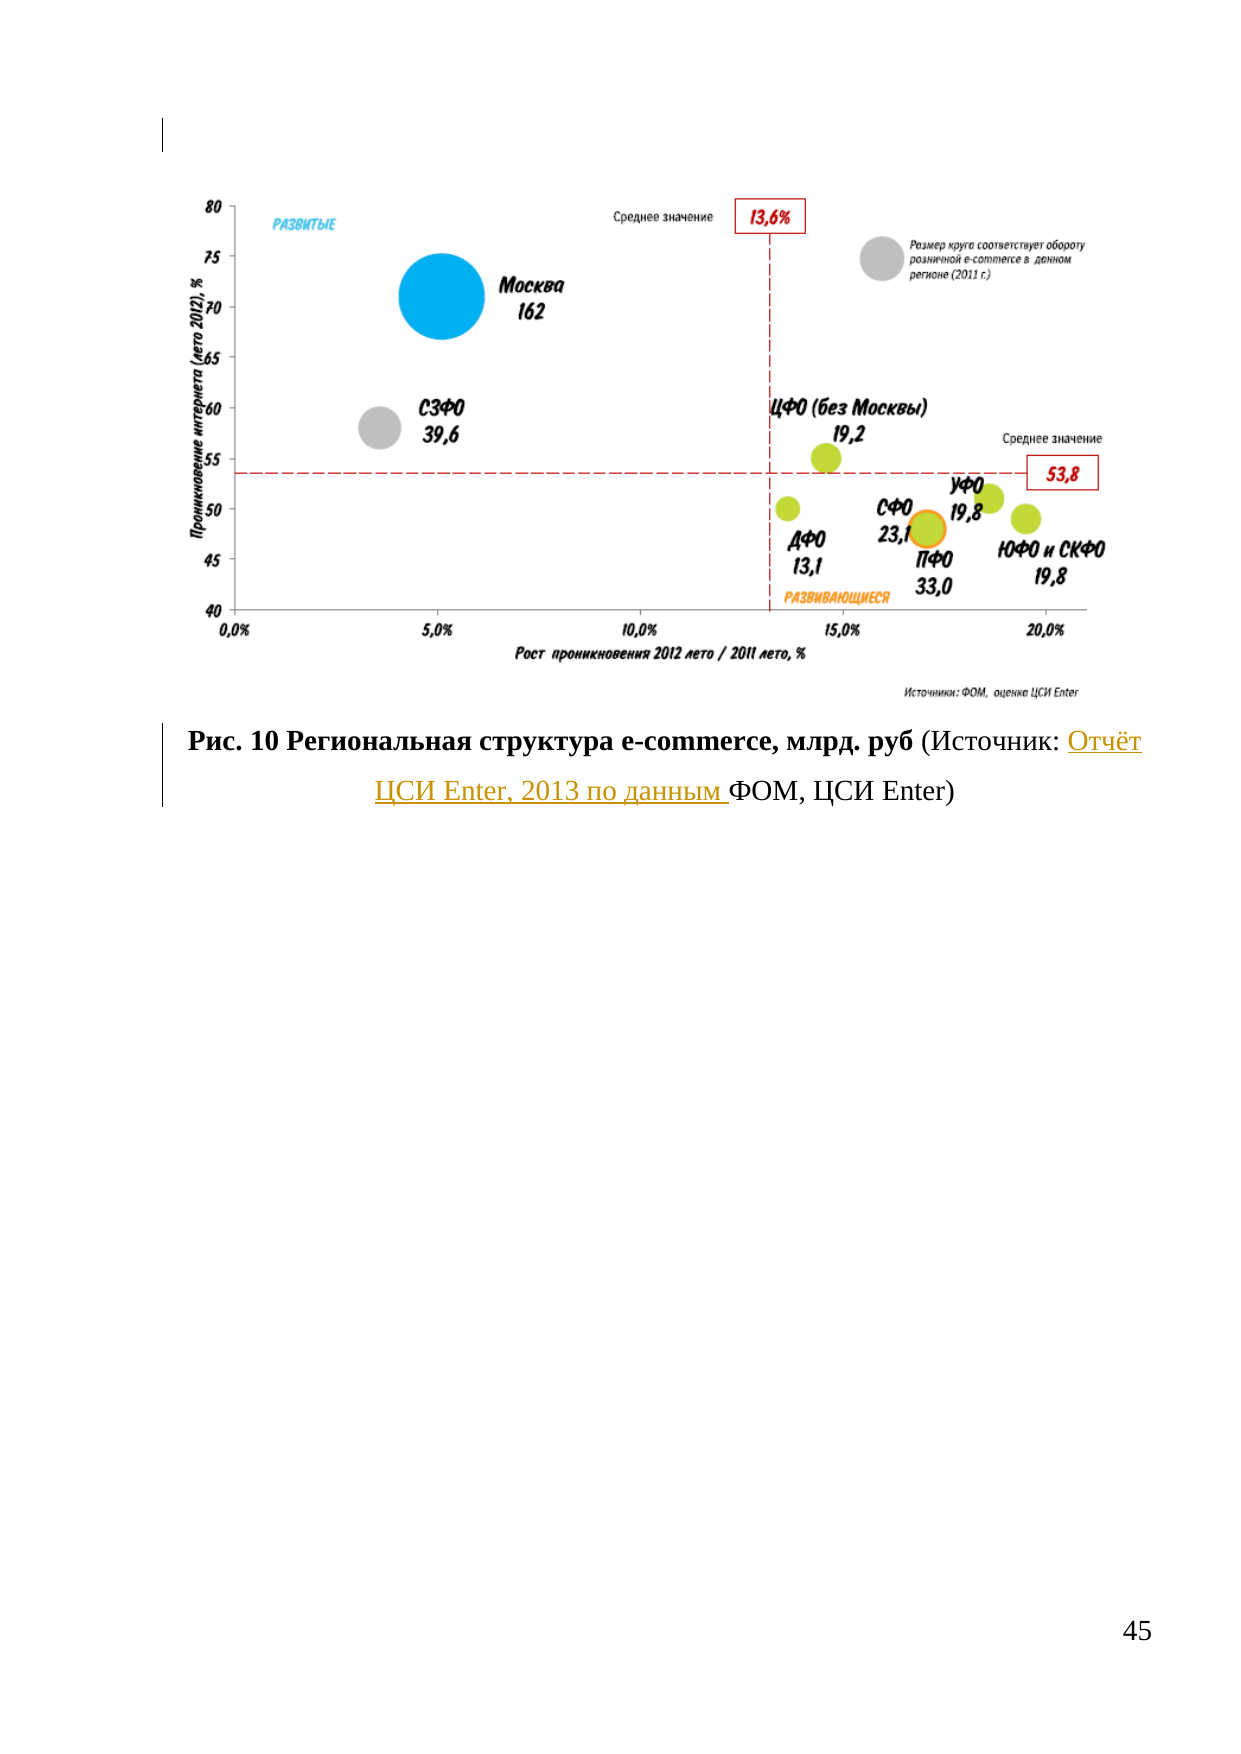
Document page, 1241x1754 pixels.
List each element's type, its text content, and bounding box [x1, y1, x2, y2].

picture [177, 168, 1123, 706]
text Рис. Региональная структура e-commerce, млрд. руб (Источник: ФОМ, ЦСИ Enter) [177, 723, 1152, 807]
